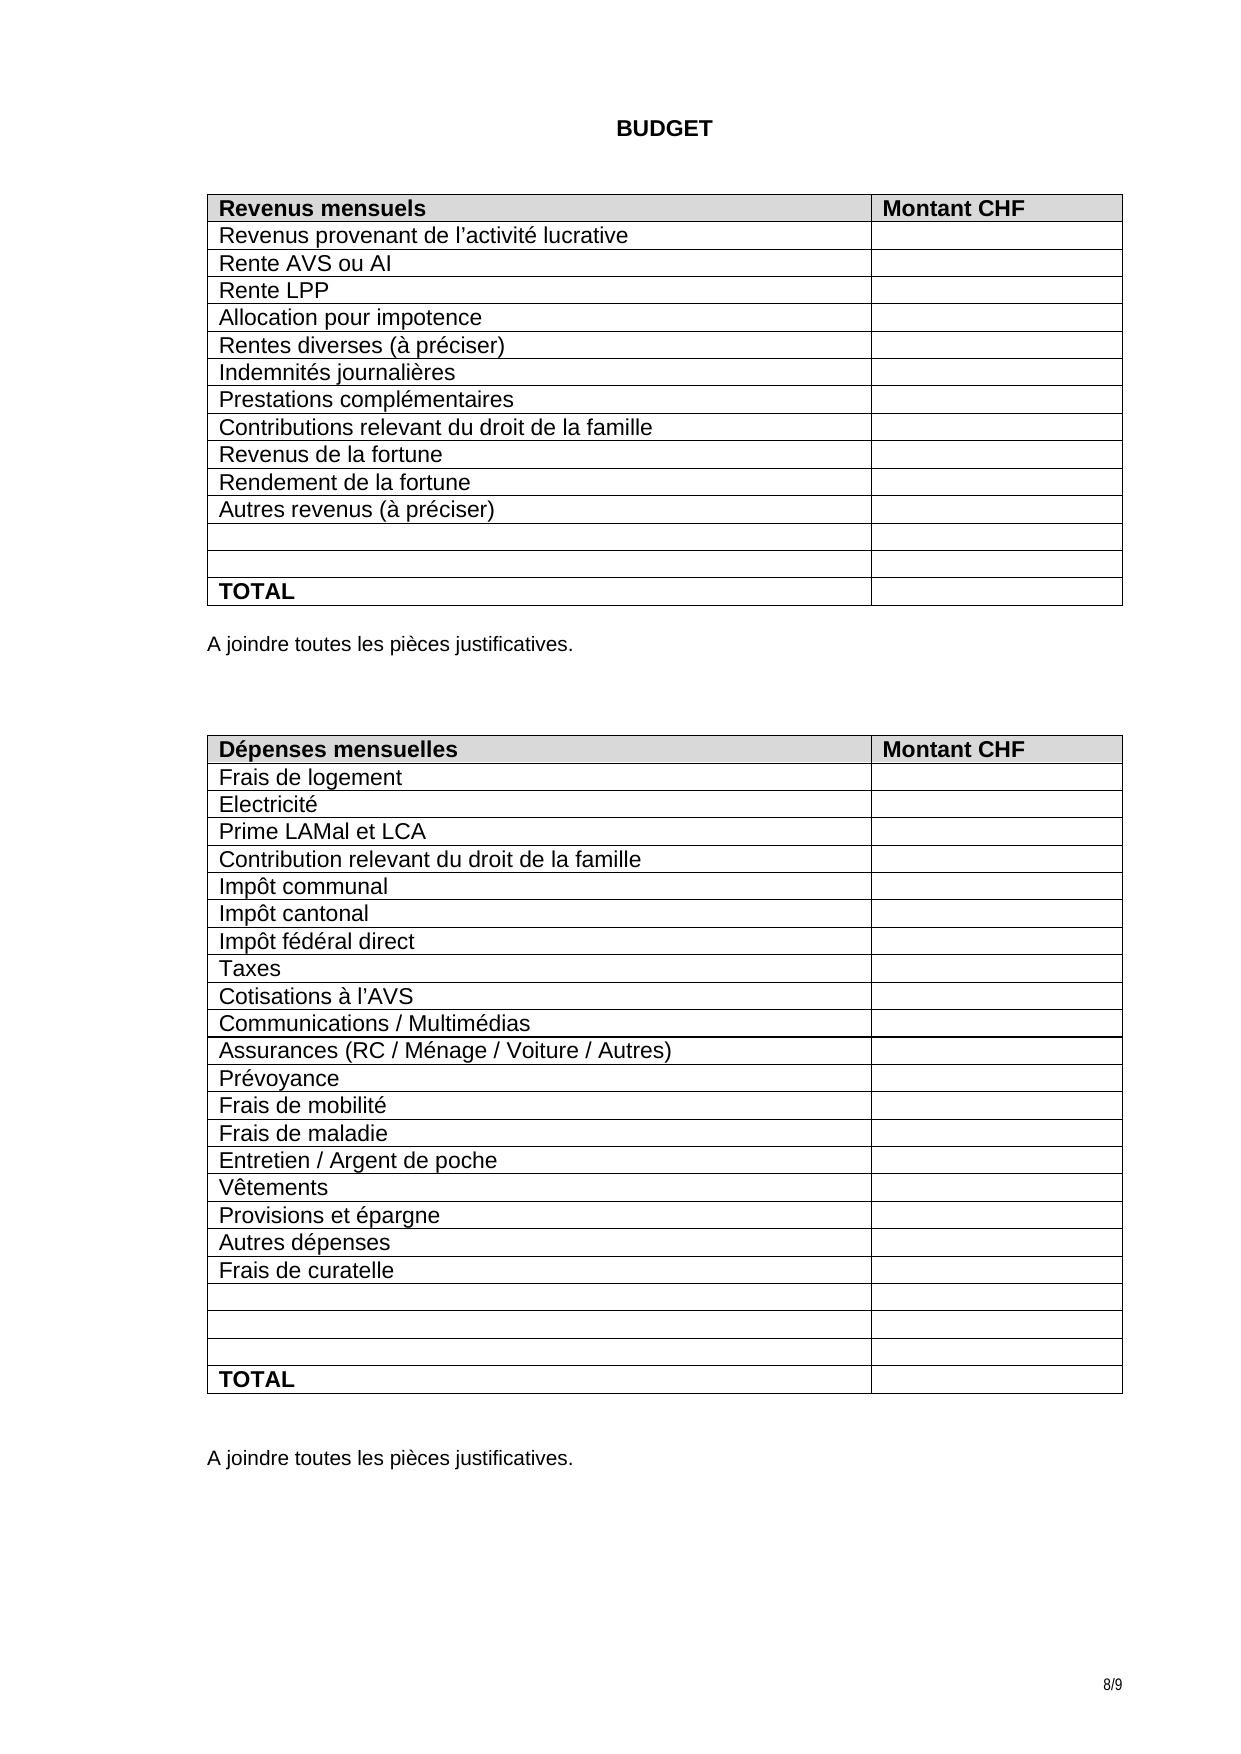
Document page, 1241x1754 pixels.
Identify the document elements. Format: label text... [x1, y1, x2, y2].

table_cell [872, 846, 1122, 872]
table_cell [208, 1339, 871, 1365]
table_cell [872, 222, 1122, 248]
table_cell [872, 1229, 1122, 1256]
table_cell [872, 1311, 1122, 1338]
table_cell Rendement de la fortune [208, 469, 871, 495]
table_cell [872, 983, 1122, 1009]
table_cell [208, 524, 871, 550]
table_cell [208, 551, 871, 577]
table_cell [872, 1202, 1122, 1228]
table_cell Impôt fédéral direct [208, 928, 871, 954]
table_header Revenus mensuels [208, 195, 871, 221]
table_cell Autres revenus (à préciser) [208, 496, 871, 522]
table_cell [872, 1120, 1122, 1146]
table_cell [872, 359, 1122, 385]
table_cell Rentes diverses (à préciser) [208, 332, 871, 358]
table_cell Taxes [208, 955, 871, 982]
table_cell Rente LPP [208, 277, 871, 303]
text A joindre toutes les pièces justificatives. [207, 1446, 1122, 1470]
table_cell [208, 1284, 871, 1310]
table_cell Revenus provenant de l’activité lucrative [208, 222, 871, 248]
table_cell Rente AVS ou AI [208, 250, 871, 276]
table_cell [872, 551, 1122, 577]
table_cell [872, 791, 1122, 817]
table_cell [872, 469, 1122, 495]
table_cell [872, 1257, 1122, 1283]
table_cell Prime LAMal et LCA [208, 818, 871, 844]
table_cell Electricité [208, 791, 871, 817]
table_cell [872, 414, 1122, 440]
table_cell Cotisations à l’AVS [208, 983, 871, 1009]
table_cell [872, 524, 1122, 550]
table_cell [872, 1147, 1122, 1173]
table_cell [872, 1038, 1122, 1064]
table_cell [872, 1065, 1122, 1091]
table_cell Autres dépenses [208, 1229, 871, 1256]
table_header Montant CHF [872, 736, 1122, 762]
table_cell Provisions et épargne [208, 1202, 871, 1228]
table_cell [872, 1092, 1122, 1118]
table_cell Entretien / Argent de poche [208, 1147, 871, 1173]
table_cell Indemnités journalières [208, 359, 871, 385]
table_header Dépenses mensuelles [208, 736, 871, 762]
table_cell [872, 928, 1122, 954]
table_cell [872, 764, 1122, 790]
table_header Montant CHF [872, 195, 1122, 221]
table_cell Frais de curatelle [208, 1257, 871, 1283]
table_cell Prévoyance [208, 1065, 871, 1091]
table_cell Revenus de la fortune [208, 441, 871, 468]
table_cell Contribution relevant du droit de la famille [208, 846, 871, 872]
table_cell [872, 818, 1122, 844]
table_cell [872, 1284, 1122, 1310]
table_cell Frais de maladie [208, 1120, 871, 1146]
table_cell [872, 1339, 1122, 1365]
table_cell Frais de logement [208, 764, 871, 790]
table_cell Communications / Multimédias [208, 1010, 871, 1036]
table_cell [872, 1366, 1122, 1392]
text BUDGET [207, 114, 1122, 141]
table_cell Contributions relevant du droit de la famille [208, 414, 871, 440]
table_cell [872, 277, 1122, 303]
table_cell [872, 332, 1122, 358]
table_cell [872, 1174, 1122, 1201]
table_cell Vêtements [208, 1174, 871, 1201]
table_cell [872, 250, 1122, 276]
table_cell [872, 496, 1122, 522]
table_cell Impôt communal [208, 873, 871, 899]
table_cell [872, 304, 1122, 331]
table_cell [208, 1311, 871, 1338]
table_cell Prestations complémentaires [208, 386, 871, 413]
text A joindre toutes les pièces justificatives. [207, 632, 1122, 656]
table_cell [872, 578, 1122, 604]
table_cell TOTAL [208, 1366, 871, 1392]
table_cell TOTAL [208, 578, 871, 604]
table_cell [872, 873, 1122, 899]
table_cell [872, 441, 1122, 468]
table_cell Impôt cantonal [208, 900, 871, 927]
table_cell [872, 900, 1122, 927]
table_cell [872, 386, 1122, 413]
table_cell [872, 1010, 1122, 1036]
table_cell Allocation pour impotence [208, 304, 871, 331]
table_cell [872, 955, 1122, 982]
table_cell Frais de mobilité [208, 1092, 871, 1118]
table_cell Assurances (RC / Ménage / Voiture / Autres) [208, 1038, 871, 1064]
